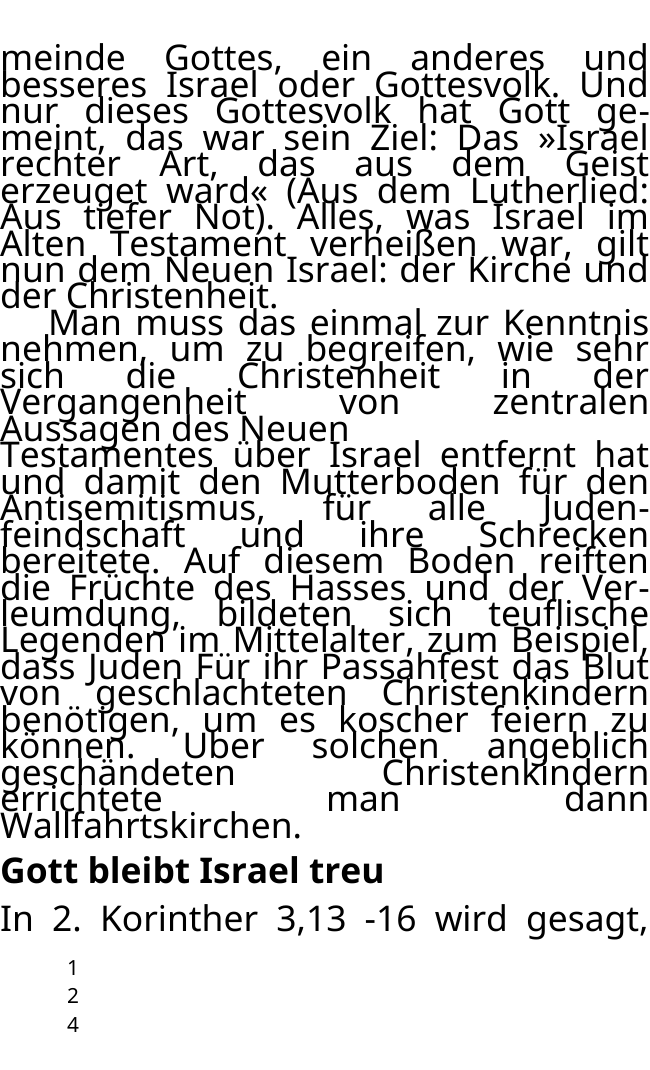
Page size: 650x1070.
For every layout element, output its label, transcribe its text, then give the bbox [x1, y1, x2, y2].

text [0, 910, 649, 937]
text Gott bleibt Israel treu [0, 855, 649, 890]
text Man muss das einmal zur Kenntnis nehmen, um zu begreifen, wie sehr sich die Christenheit in der Vergangenheit von zentralen Aussagen des Neuen [0, 314, 649, 446]
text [0, 49, 649, 314]
text Testamentes über Israel entfernt hat und damit den Mutterboden für den Antisemitismus, für alle Judenfeindschaft und ihre Schrecken bereitete. Auf diesem Boden reiften die Früchte des Hasses und der Verleumdung, bildeten sich teuflische Legenden im Mittelalter, zum Beispiel, dass Juden Für ihr Passahfest das Blut von geschlachteten Christenkindern benötigen, um es koscher feiern zu können. Uber solchen angeblich geschändeten Christenkindern errichtete man dann Wallfahrtskirchen. [0, 446, 649, 843]
